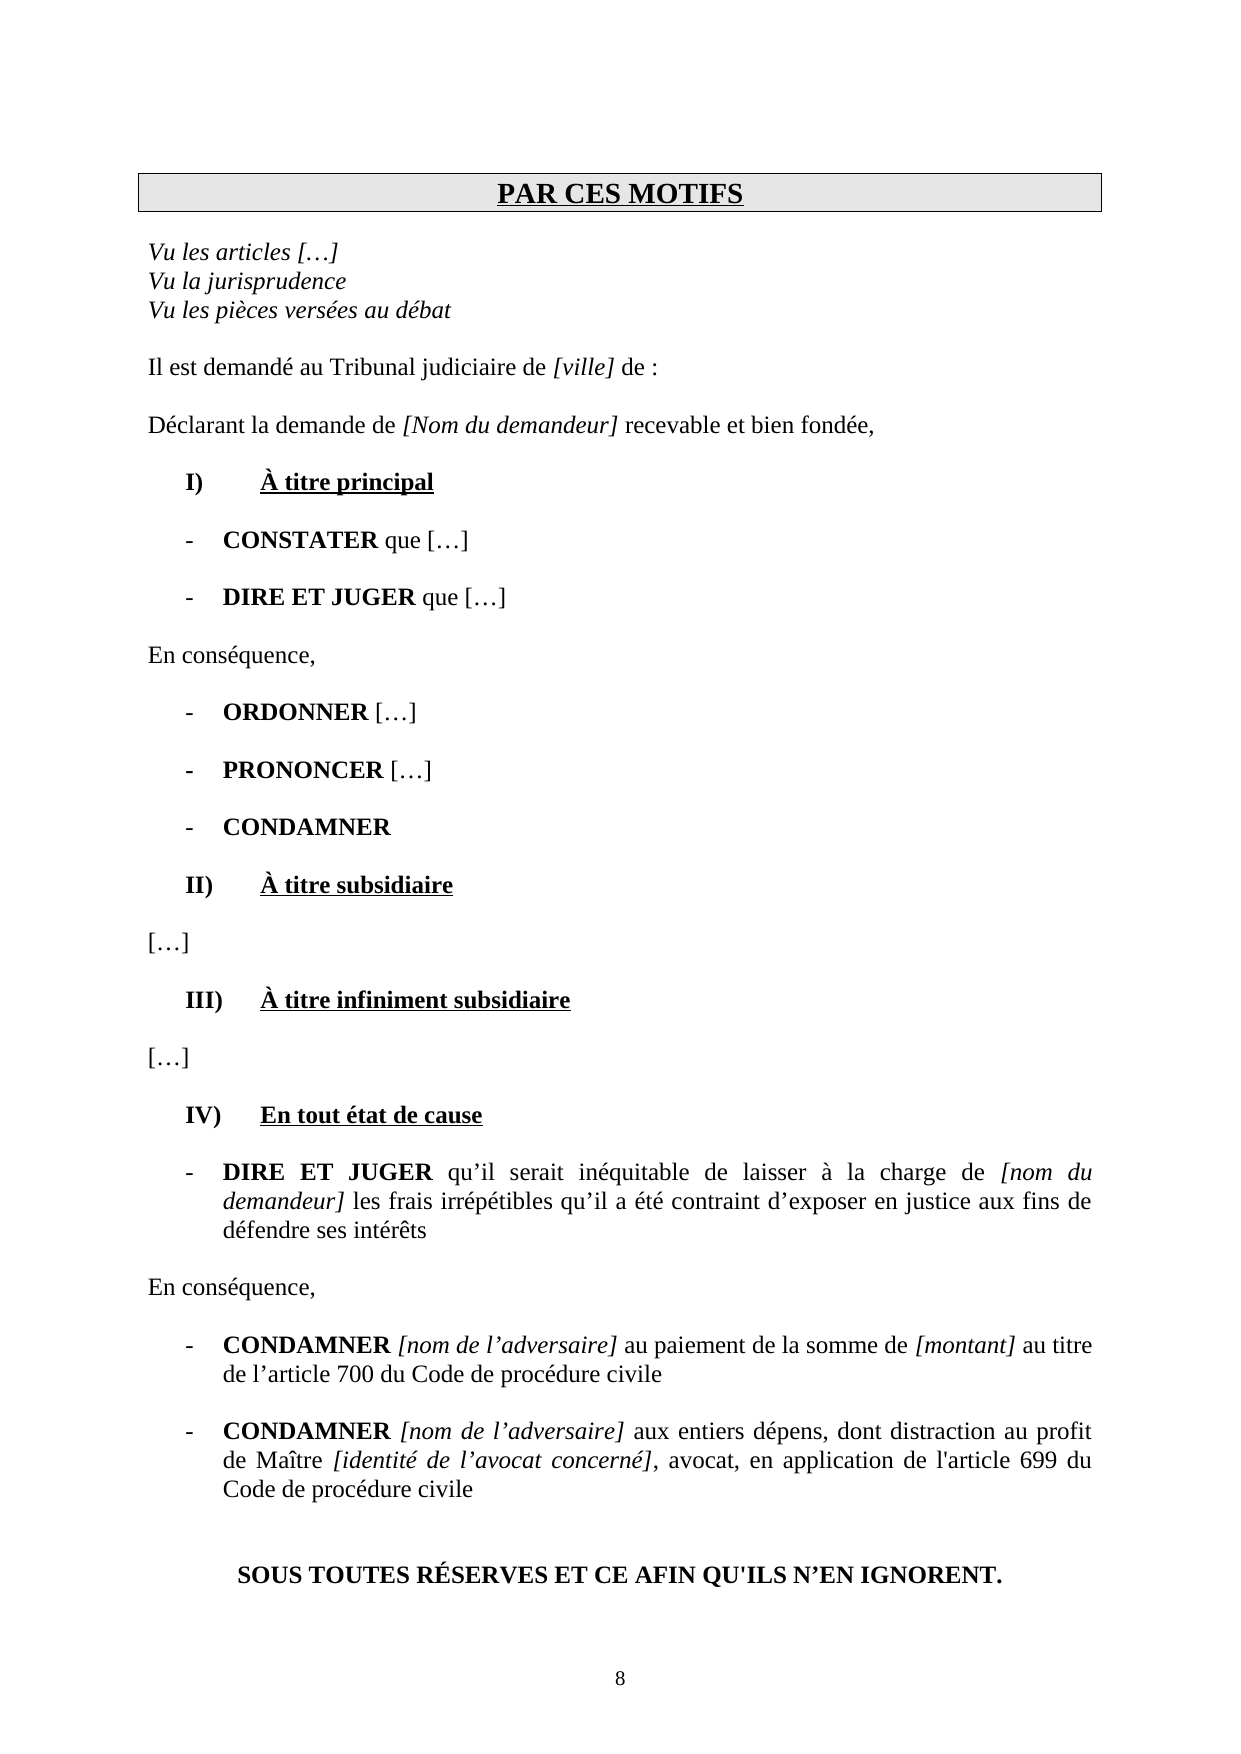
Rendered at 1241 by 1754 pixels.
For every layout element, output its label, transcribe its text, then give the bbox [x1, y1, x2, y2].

list ORDONNER […] [185, 697, 1092, 726]
list CONSTATER que […] [185, 525, 1092, 554]
list En tout état de cause [185, 1100, 1092, 1129]
list À titre subsidiaire [185, 870, 1092, 899]
text SOUS TOUTES RÉSERVES ET CE AFIN QU'ILS N’EN IGNORENT. [148, 1560, 1092, 1589]
list CONDAMNER [nom de l’adversaire] aux entiers dépens, dont distraction au profit de Maître [identité de l’avocat concerné], avocat, en application de l'article 699 du Code de procédure civile [185, 1416, 1092, 1502]
list À titre infiniment subsidiaire [185, 985, 1092, 1014]
text En conséquence, [148, 640, 1092, 669]
text Il est demandé au Tribunal judiciaire de [ville] de : [148, 352, 1092, 381]
text Déclarant la demande de [Nom du demandeur] recevable et bien fondée, [148, 410, 1092, 439]
text Vu les pièces versées au débat [148, 295, 1092, 324]
text […] [148, 927, 1092, 956]
list PRONONCER […] [185, 755, 1092, 784]
list DIRE ET JUGER qu’il serait inéquitable de laisser à la charge de [nom du demandeur] les frais irrépétibles qu’il a été contraint d’exposer en justice aux fins de défendre ses intérêts [185, 1157, 1092, 1244]
text En conséquence, [148, 1272, 1092, 1301]
list DIRE ET JUGER que […] [185, 582, 1092, 611]
list CONDAMNER [185, 812, 1092, 841]
list CONDAMNER [nom de l’adversaire] au paiement de la somme de [montant] au titre de l’article 700 du Code de procédure civile [185, 1330, 1092, 1387]
list À titre principal [185, 467, 1092, 496]
text PAR CES MOTIFS [139, 174, 1101, 211]
text Vu les articles […] [148, 237, 1092, 266]
text Vu la jurisprudence [148, 266, 1092, 295]
text […] [148, 1042, 1092, 1071]
